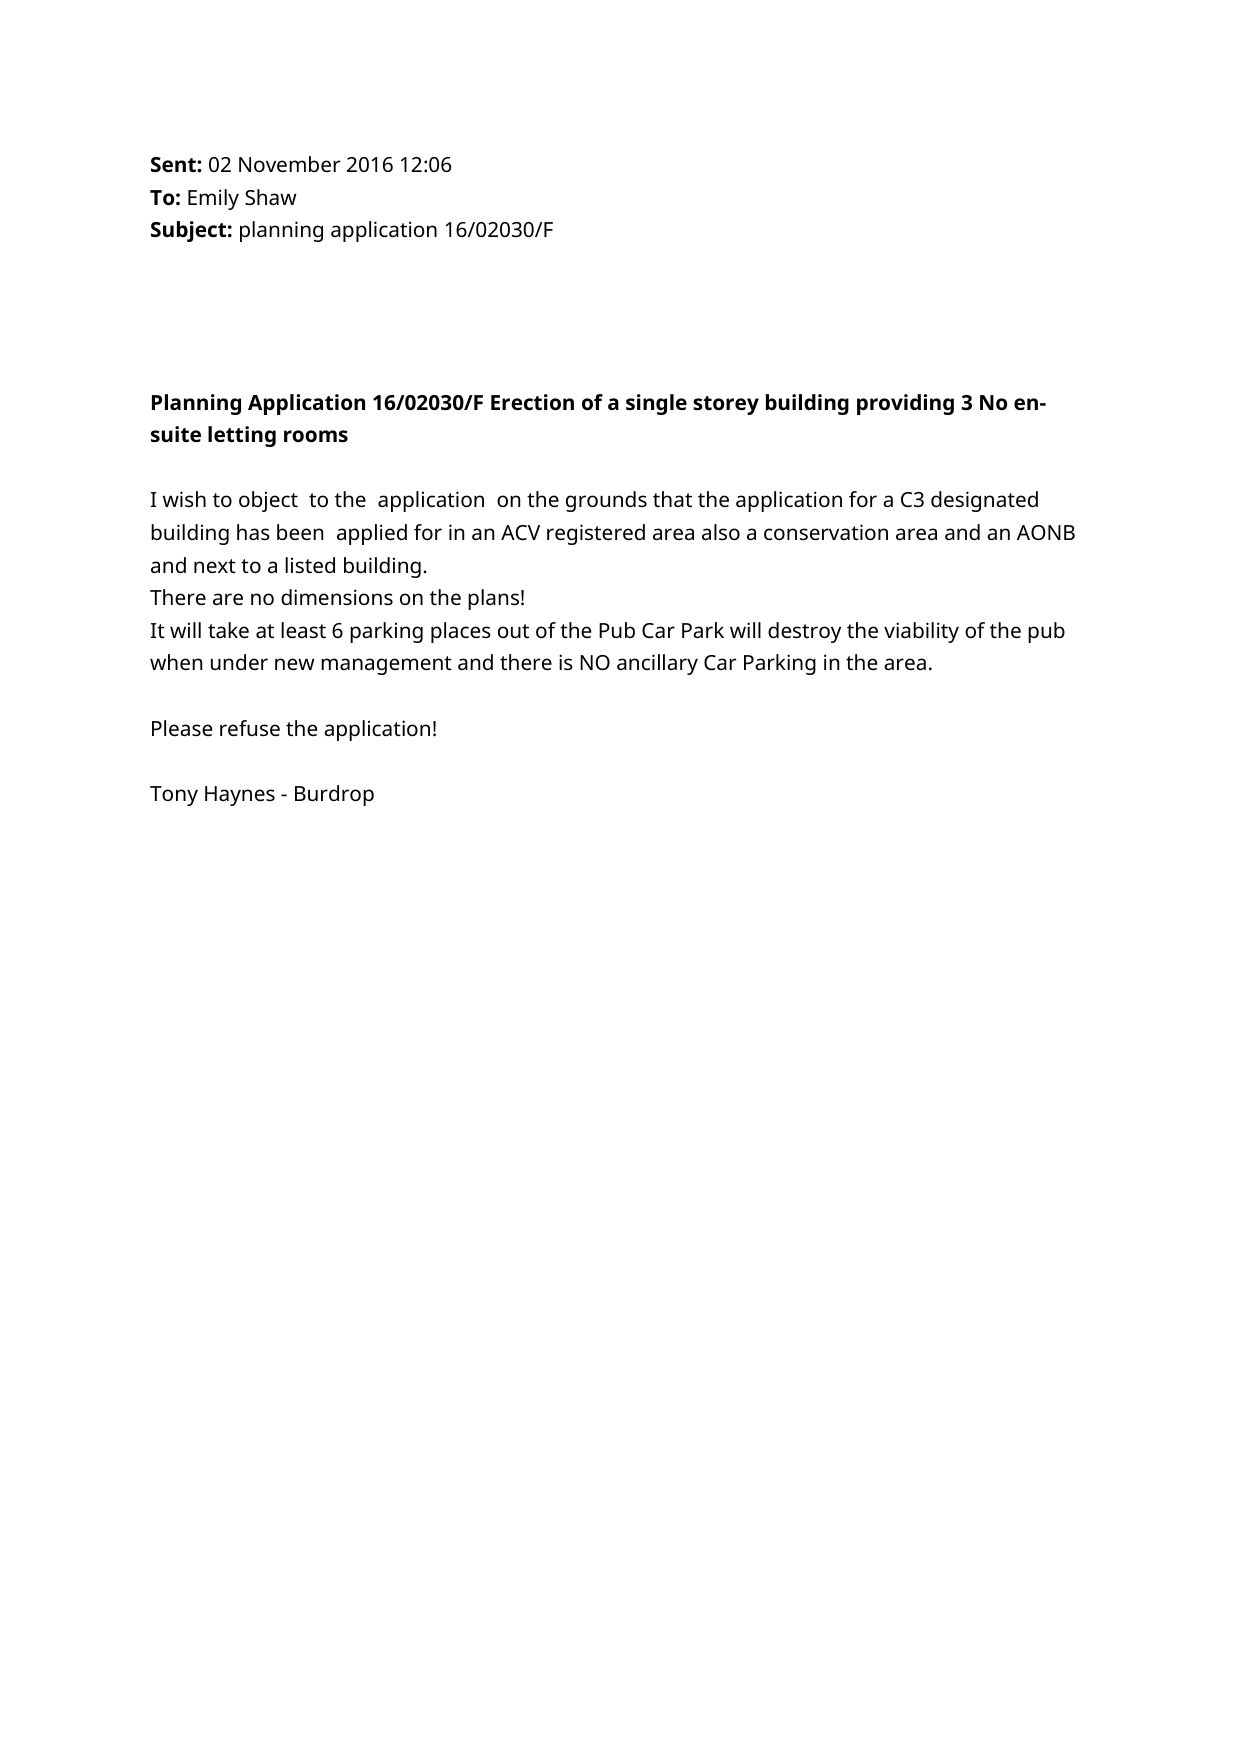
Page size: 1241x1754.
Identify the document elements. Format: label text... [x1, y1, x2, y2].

text Planning Application 16/02030/F Erection of a single storey building providing 3 No en-suite letting rooms I wish to object to the application on the grounds that the application for a C3 designated building has been applied for in an ACV registered area also a conservation area and an AONB and next to a listed building. There are no dimensions on the plans! It will take at least 6 parking places out of the Pub Car Park will destroy the viability of the pub when under new management and there is NO ancillary Car Parking in the area. Please refuse the application! Tony Haynes - Burdrop [150, 322, 1090, 839]
text Sent: 02 November 2016 12:06 To: Emily Shaw Subject: planning application 16/02030/F [150, 150, 1090, 244]
